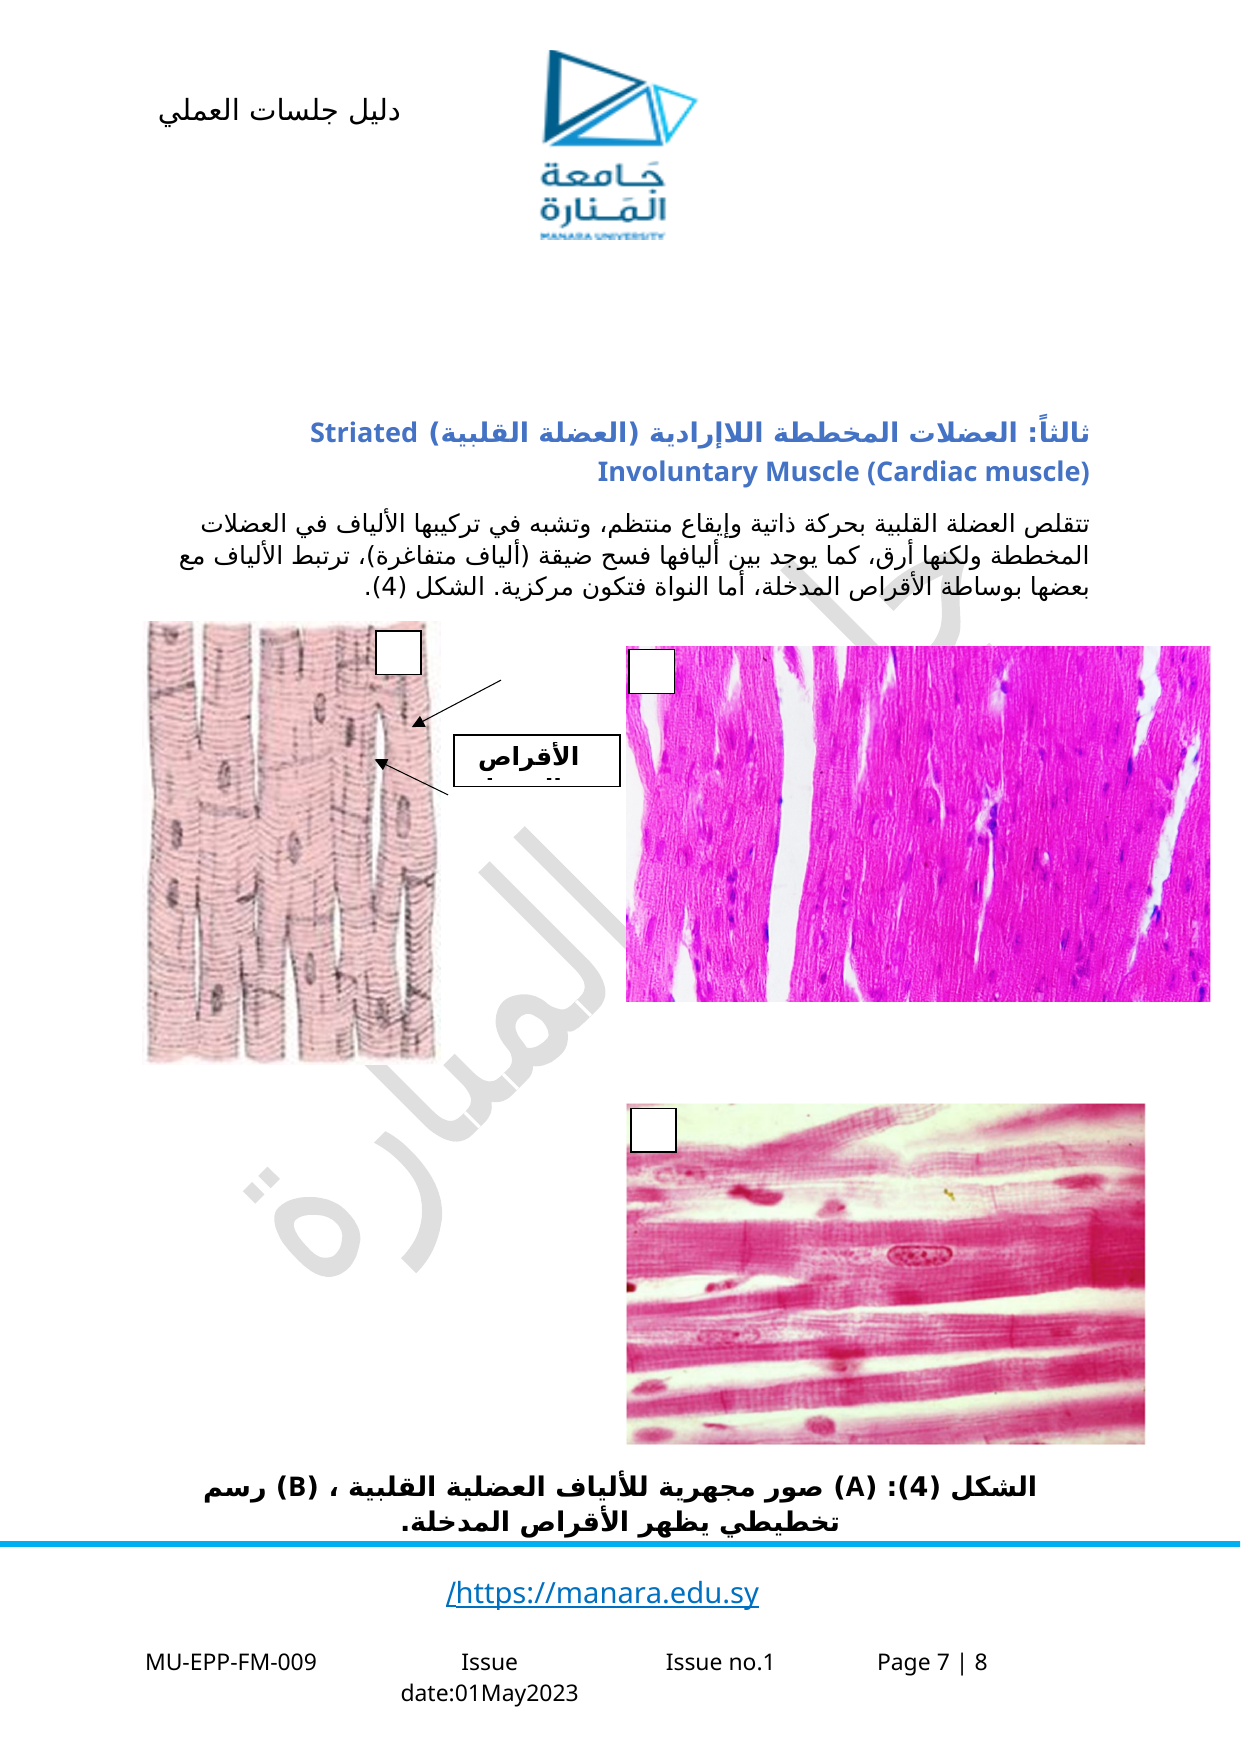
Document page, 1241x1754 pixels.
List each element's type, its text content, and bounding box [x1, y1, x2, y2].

picture [536, 50, 704, 240]
text الشكل (4): (A) صور مجهرية للألياف العضلية القلبية ، (B) رسم تخطيطي يظهر الأقراص المدخلة. [150, 1467, 1090, 1538]
text تتقلص العضلة القلبية بحركة ذاتية وإيقاع منتظم، وتشبه في تركيبها الألياف في العضلات المخططة ولكنها أرق، كما يوجد بين أليافها فسح ضيقة (ألياف متفاغرة)، ترتبط الألياف مع بعضها بوساطة الأقراص المدخلة، أما النواة فتكون مركزية. الشكل (4). [150, 509, 1090, 601]
picture [618, 1096, 1155, 1451]
text ثالثاً: العضلات المخططة اللاإرادية (العضلة القلبية) Striated Involuntary Muscle (Cardiac muscle) [150, 413, 1090, 490]
picture [626, 646, 1211, 1002]
picture [142, 621, 441, 1065]
